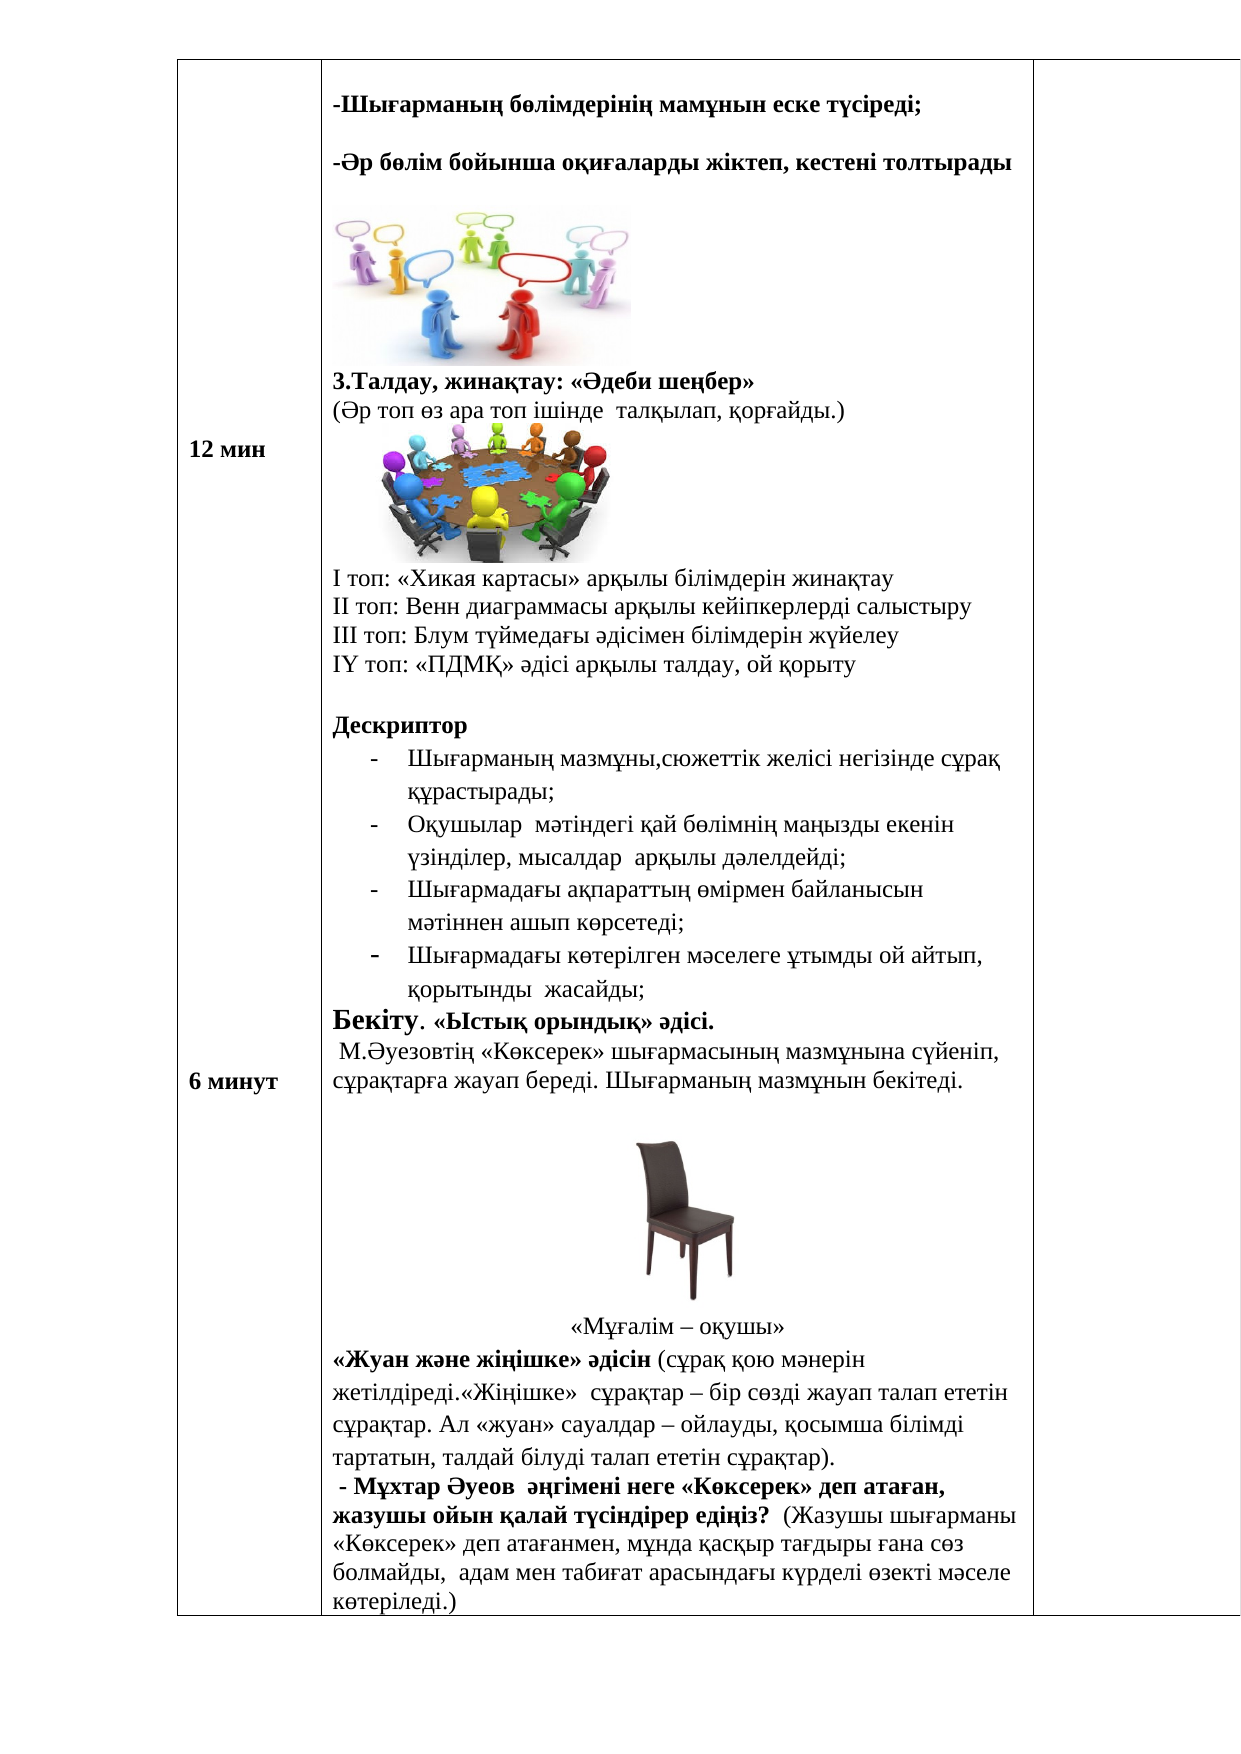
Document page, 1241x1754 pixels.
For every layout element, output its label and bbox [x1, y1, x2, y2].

picture [583, 1122, 772, 1311]
picture [375, 423, 615, 563]
table_cell [322, 60, 1033, 1615]
table_cell [178, 60, 321, 1615]
table_cell [1034, 60, 1240, 1615]
picture [332, 205, 631, 366]
